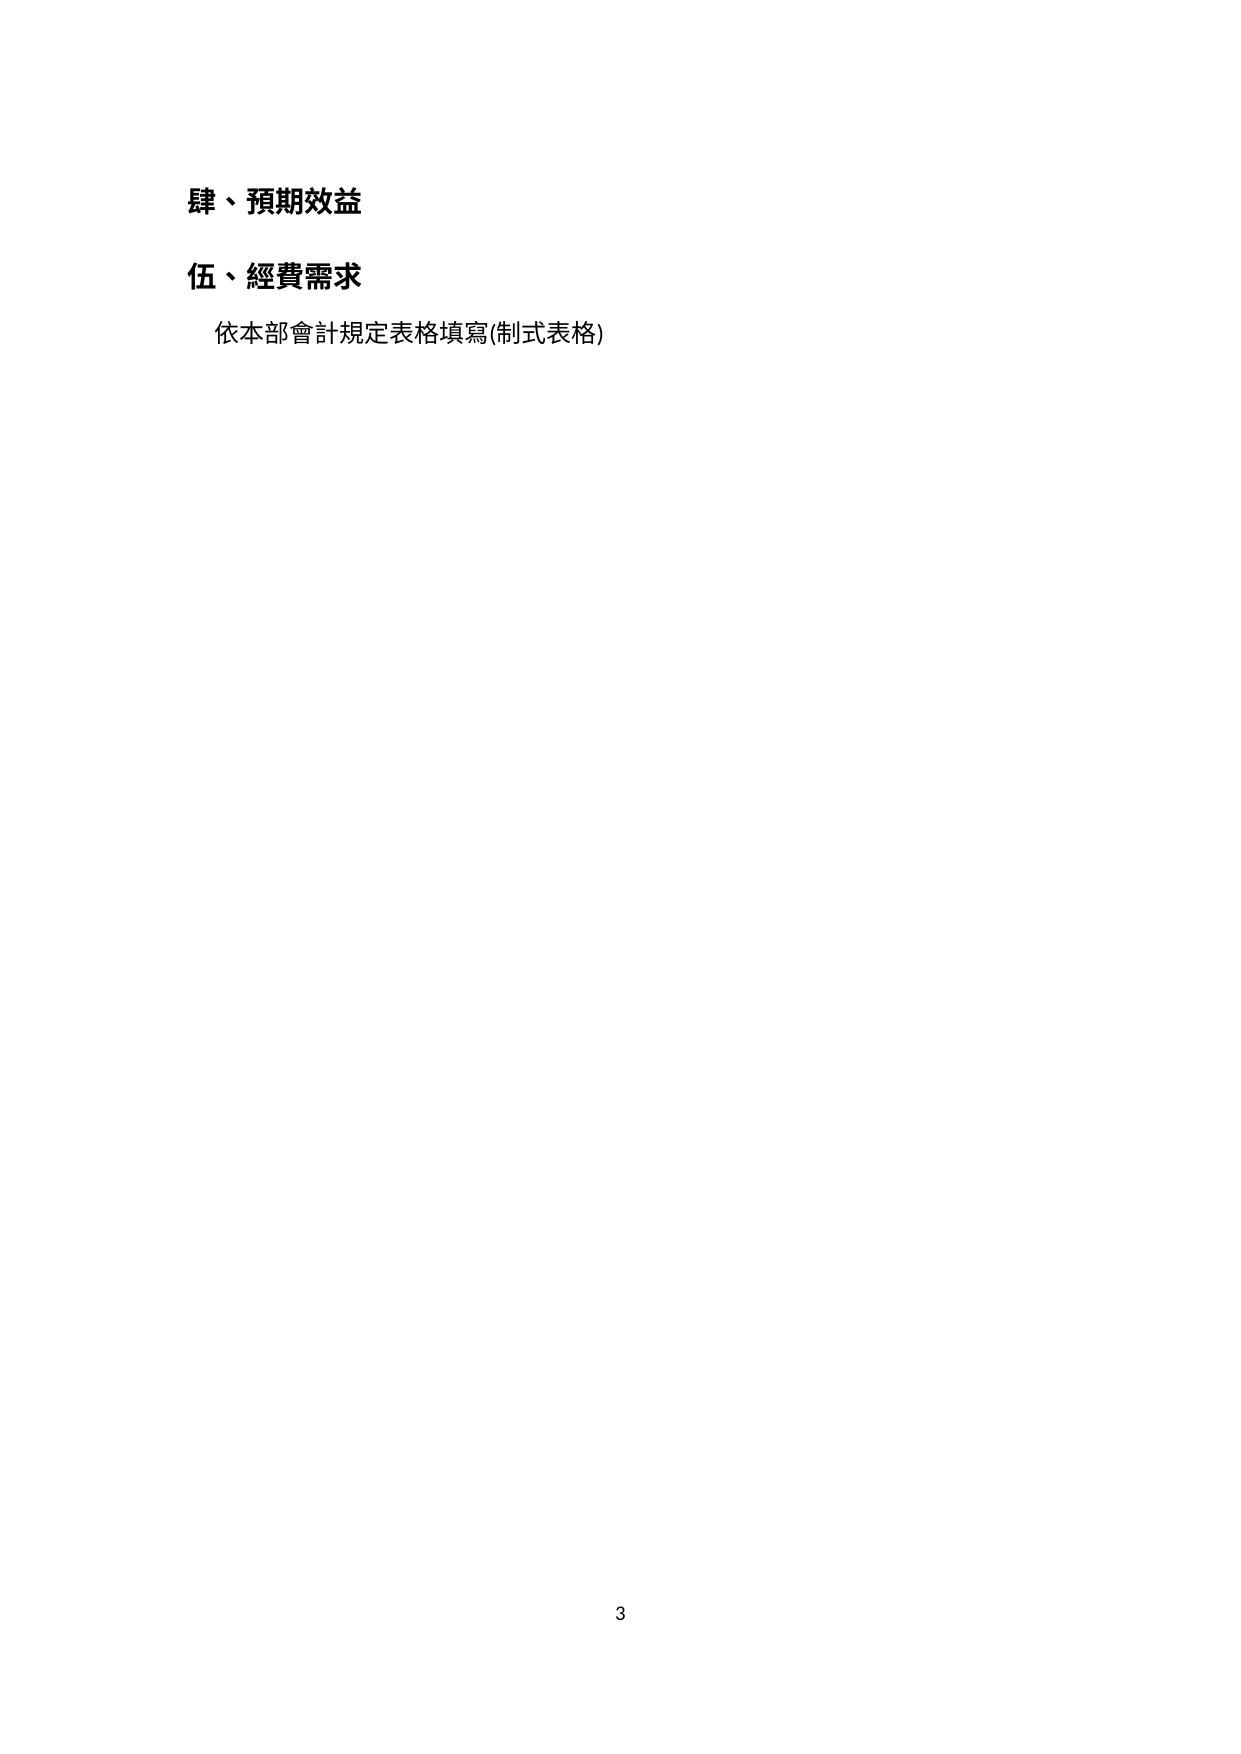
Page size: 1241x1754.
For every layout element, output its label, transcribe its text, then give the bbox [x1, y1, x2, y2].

text 伍、經費需求 [187, 237, 1053, 312]
text 肆、預期效益 [187, 162, 1053, 237]
text 依本部會計規定表格填寫(制式表格) [187, 312, 1053, 350]
